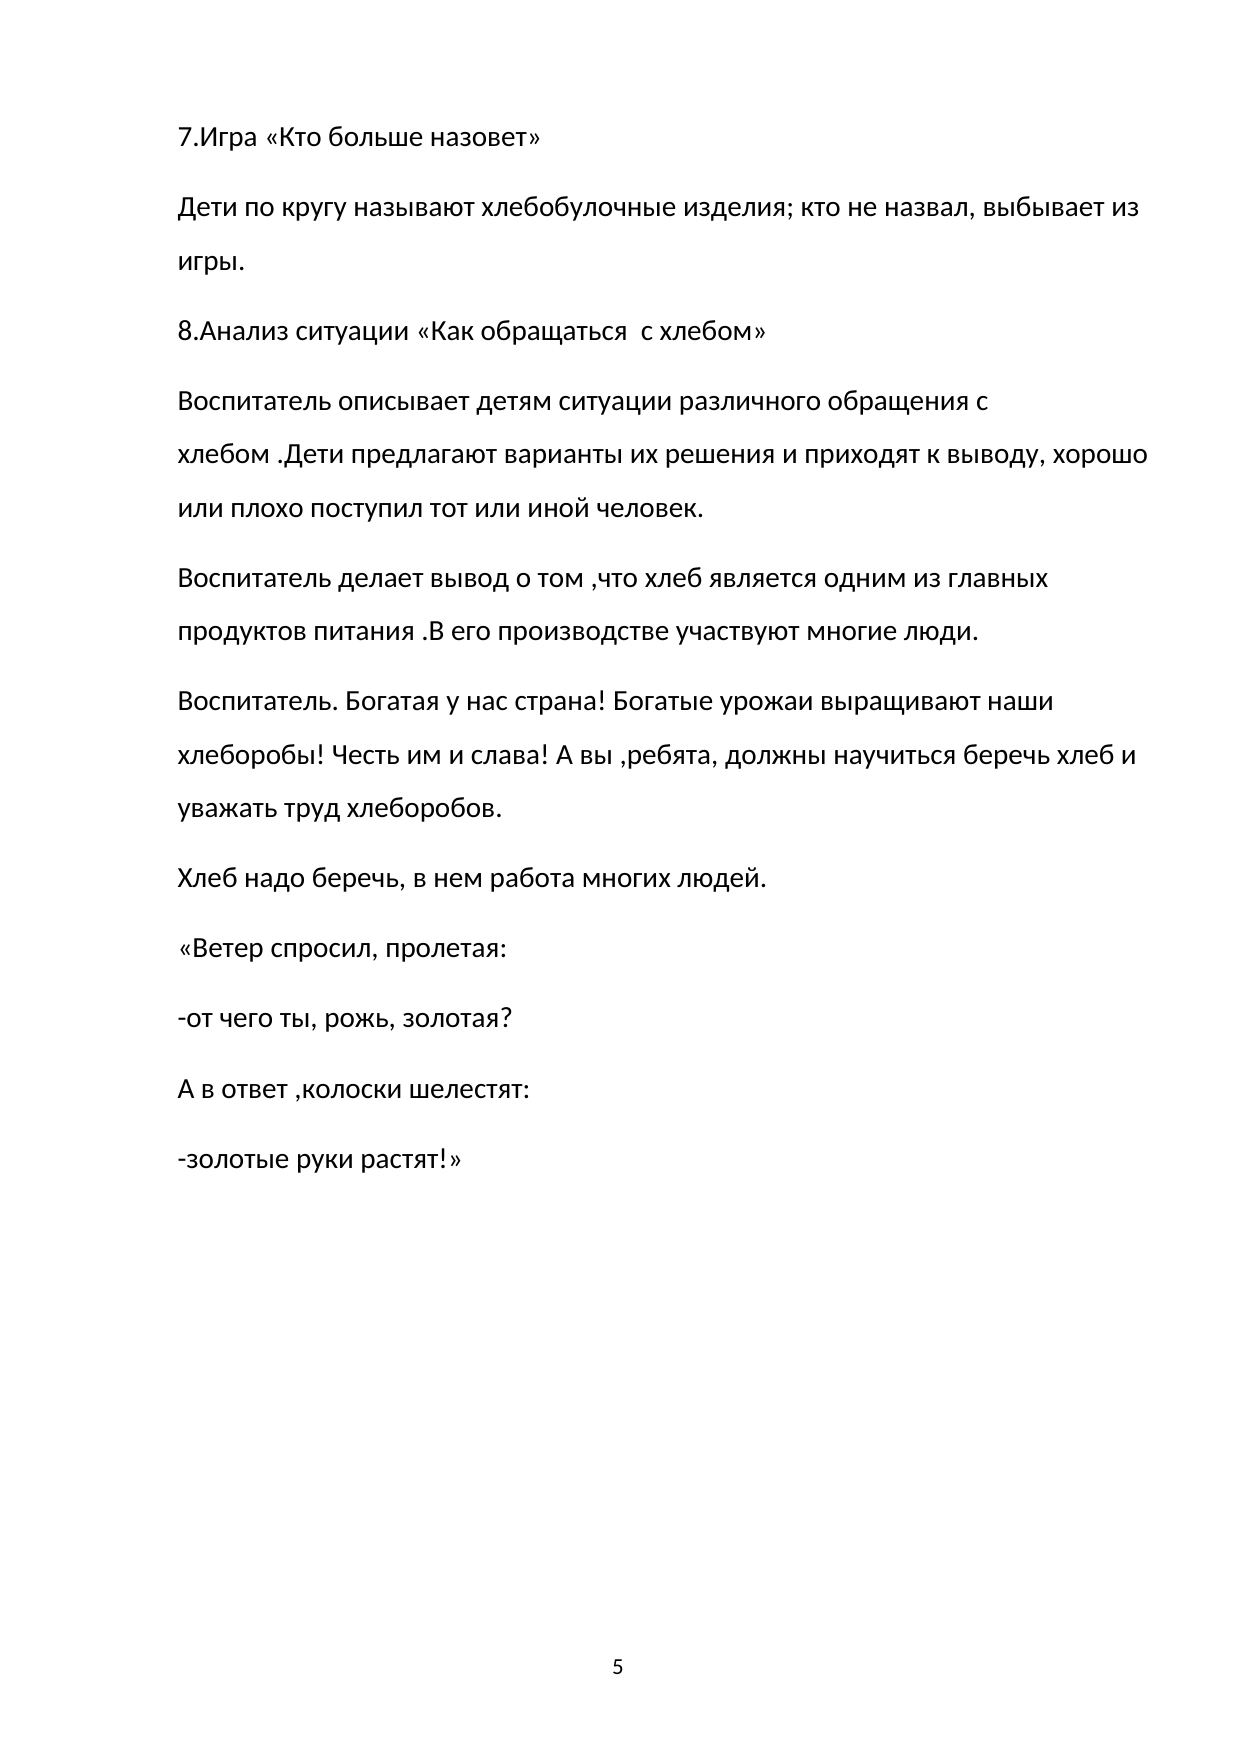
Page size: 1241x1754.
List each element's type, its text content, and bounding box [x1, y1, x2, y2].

text А в ответ ,колоски шелестят: [177, 1070, 1152, 1105]
text Хлеб надо беречь, в нем работа многих людей. [177, 859, 1152, 895]
text 7.Игра «Кто больше назовет» [177, 118, 1152, 154]
text Воспитатель делает вывод о том ,что хлеб является одним из главных продуктов питания .В его производстве участвуют многие люди. [177, 559, 1152, 648]
text «Ветер спросил, пролетая: [177, 929, 1152, 965]
text Дети по кругу называют хлебобулочные изделия; кто не назвал, выбывает из игры. [177, 188, 1152, 277]
text -золотые руки растят!» [177, 1140, 1152, 1175]
text -от чего ты, рожь, золотая? [177, 999, 1152, 1035]
text Воспитатель. Богатая у нас страна! Богатые урожаи выращивают наши хлеборобы! Честь им и слава! А вы ,ребята, должны научиться беречь хлеб и уважать труд хлеборобов. [177, 682, 1152, 825]
text 8.Анализ ситуации «Как обращаться с хлебом» [177, 312, 1152, 347]
text Воспитатель описывает детям ситуации различного обращения с хлебом .Дети предлагают варианты их решения и приходят к выводу, хорошо или плохо поступил тот или иной человек. [177, 382, 1152, 524]
